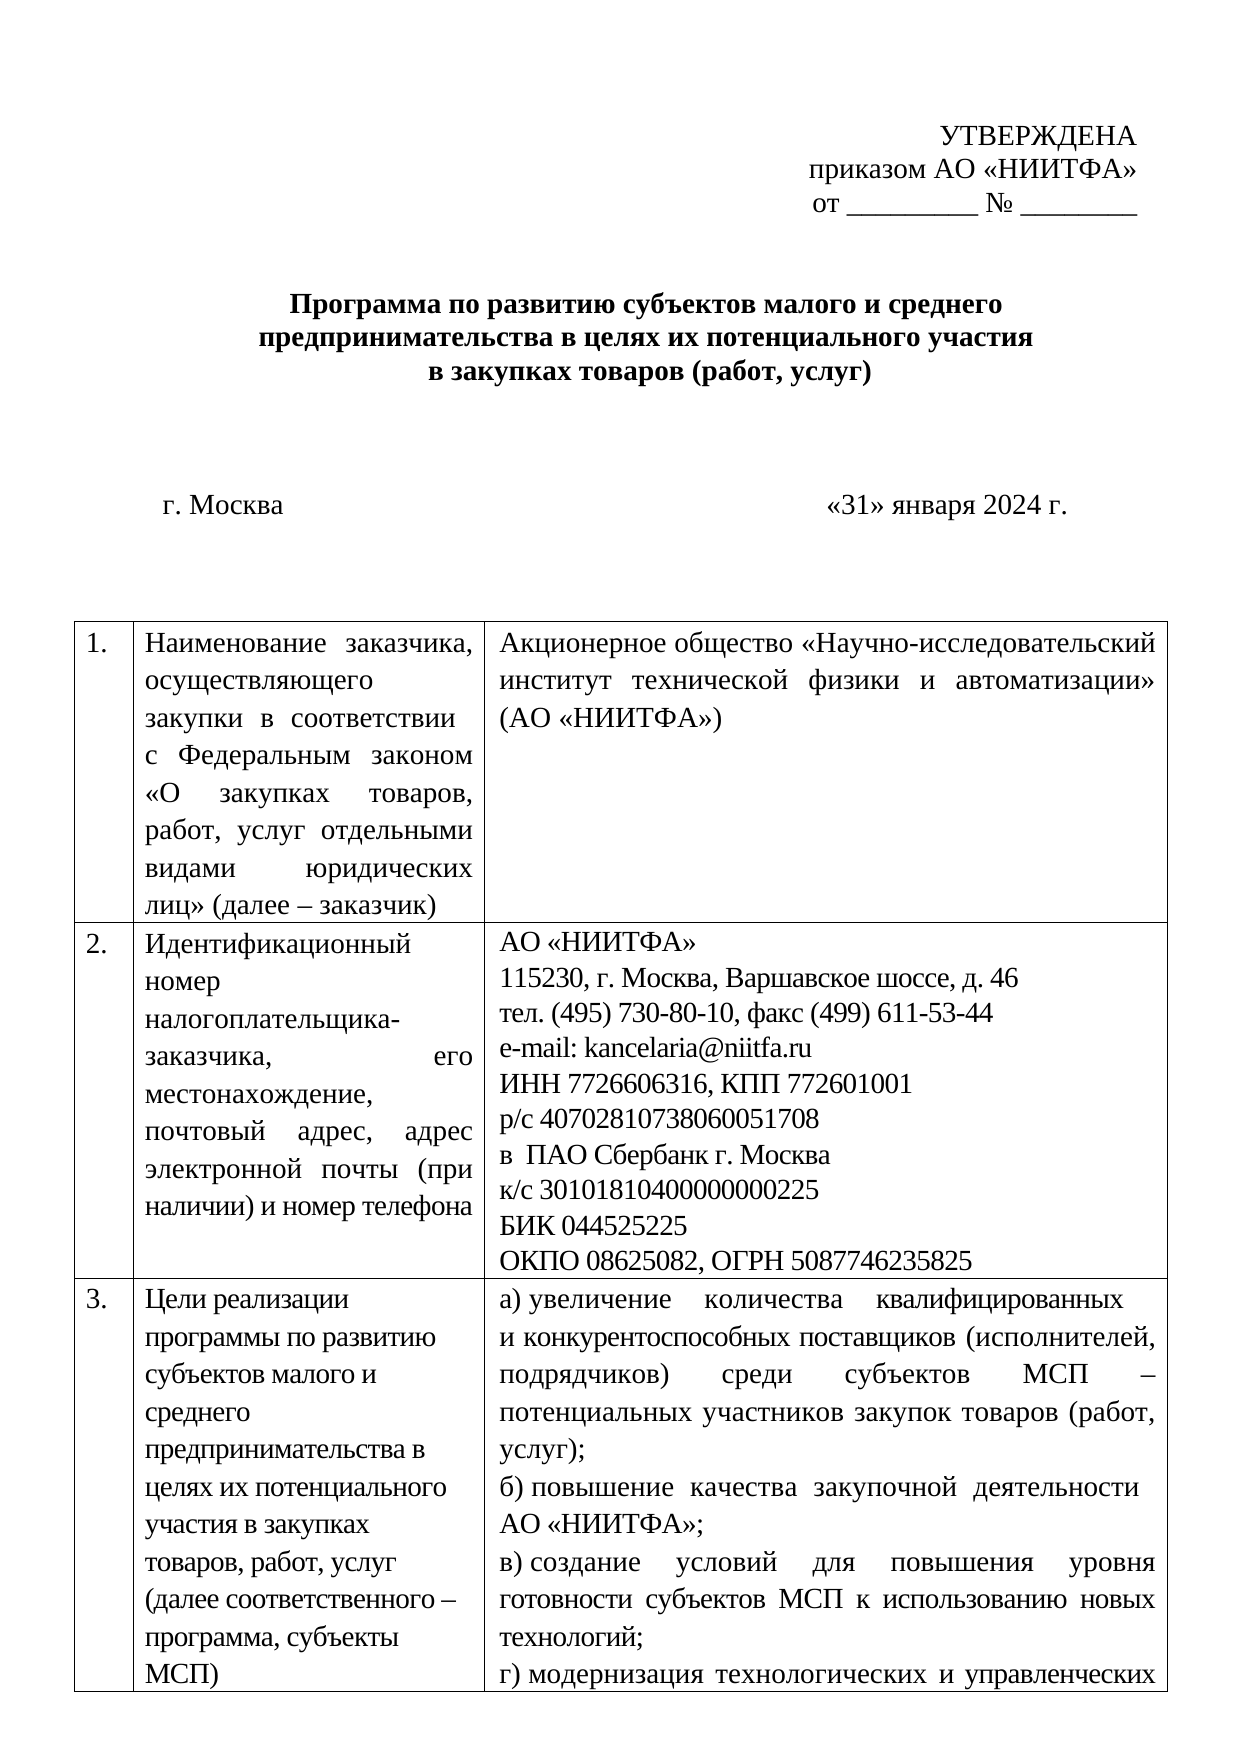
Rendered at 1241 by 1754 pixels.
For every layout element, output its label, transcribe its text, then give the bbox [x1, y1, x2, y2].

table_header Наименование заказчика, осуществляющего закупки в соответствии с Федеральным законом «О закупках товаров, работ, услуг отдельными видами юридических лиц» (далее – заказчик) [134, 622, 484, 922]
table_cell АО «НИИТФА» 115230, г. Москва, Варшавское шоссе, д. 46 тел. (495) 730-80-10, факс (499) 611-53-44 e-mail: kancelaria@niitfa.ru ИНН 7726606316, КПП 772601001 р/с 40702810738060051708 в ПАО Сбербанк г. Москва к/с 30101810400000000225 БИК 044525225 ОКПО 08625082, ОГРН 5087746235825 [485, 923, 1167, 1277]
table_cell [485, 1279, 1167, 1691]
text приказом АО «НИИТФА» [162, 152, 1137, 185]
text от _________ № ________ [162, 185, 1137, 219]
table_cell 2. [75, 923, 133, 1277]
table_cell 3. [75, 1279, 133, 1691]
table_cell Идентификационный номер налогоплательщика-заказчика, его местонахождение, почтовый адрес, адрес электронной почты (при наличии) и номер телефона [134, 923, 484, 1277]
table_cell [134, 1279, 484, 1691]
table_header Акционерное общество «Научно-исследовательский институт технической физики и автоматизации» (АО «НИИТФА») [485, 622, 1167, 922]
text УТВЕРЖДЕНА [162, 118, 1137, 152]
title Программа по развитию субъектов малого и среднего предпринимательства в целях их потенциального участия в закупках товаров (работ, услуг) [162, 286, 1137, 386]
table_header 1. [75, 622, 133, 922]
title г. Москва «31» января 2024 г. [162, 487, 1137, 521]
